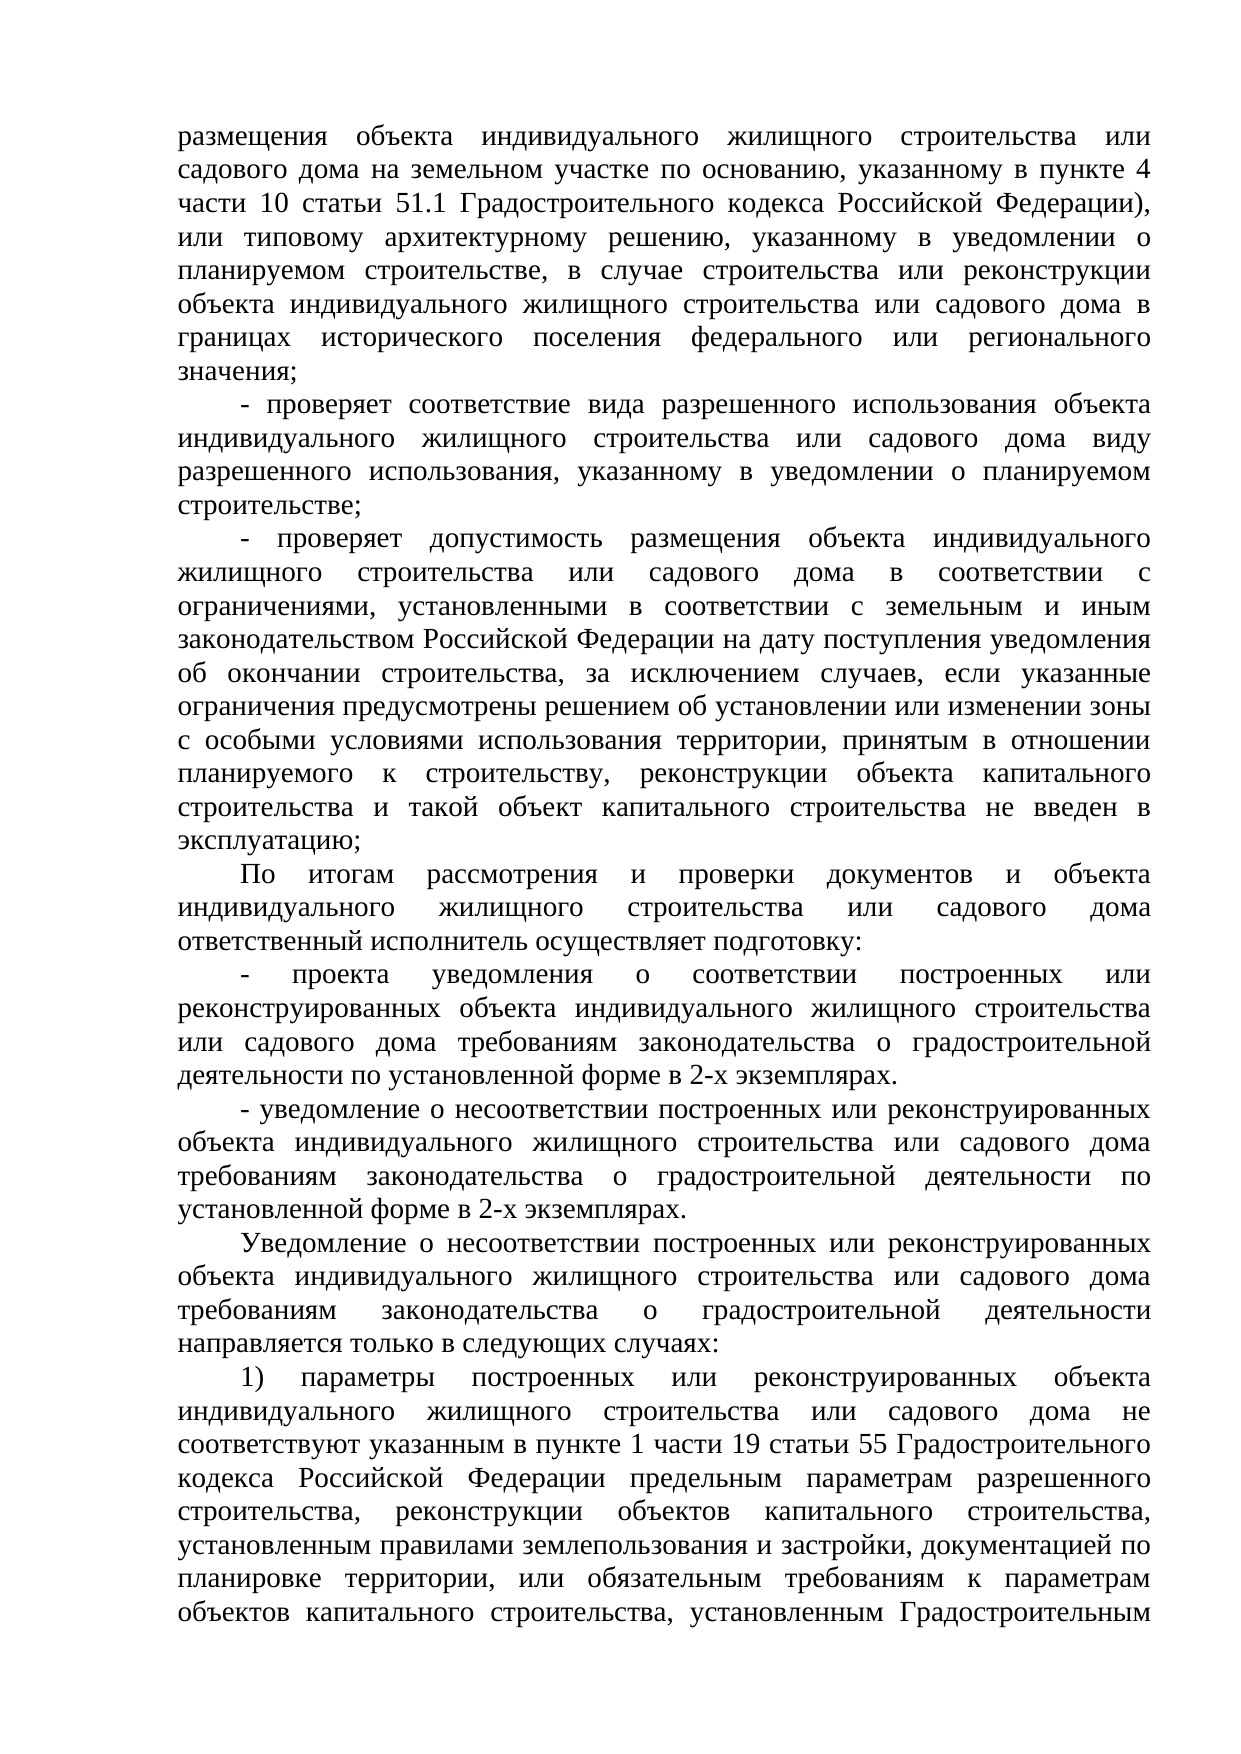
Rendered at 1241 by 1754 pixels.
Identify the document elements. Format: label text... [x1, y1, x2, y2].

text - проверяет допустимость размещения объекта индивидуального жилищного строительства или садового дома в соответствии с ограничениями, установленными в соответствии с земельным и иным законодательством Российской Федерации на дату поступления уведомления об окончании строительства, за исключением случаев, если указанные ограничения предусмотрены решением об установлении или изменении зоны с особыми условиями использования территории, принятым в отношении планируемого к строительству, реконструкции объекта капитального строительства и такой объект капитального строительства не введен в эксплуатацию; [177, 521, 1152, 856]
text По итогам рассмотрения и проверки документов и объекта индивидуального жилищного строительства или садового дома ответственный исполнитель осуществляет подготовку: [177, 856, 1152, 957]
text Уведомление о несоответствии построенных или реконструированных объекта индивидуального жилищного строительства или садового дома требованиям законодательства о градостроительной деятельности направляется только в следующих случаях: [177, 1225, 1152, 1359]
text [177, 118, 1152, 386]
text - уведомление о несоответствии построенных или реконструированных объекта индивидуального жилищного строительства или садового дома требованиям законодательства о градостроительной деятельности по установленной форме в 2-х экземплярах. [177, 1091, 1152, 1225]
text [177, 1359, 1152, 1627]
text - проекта уведомления о соответствии построенных или реконструированных объекта индивидуального жилищного строительства или садового дома требованиям законодательства о градостроительной деятельности по установленной форме в 2-х экземплярах. [177, 957, 1152, 1091]
text - проверяет соответствие вида разрешенного использования объекта индивидуального жилищного строительства или садового дома виду разрешенного использования, указанному в уведомлении о планируемом строительстве; [177, 386, 1152, 521]
